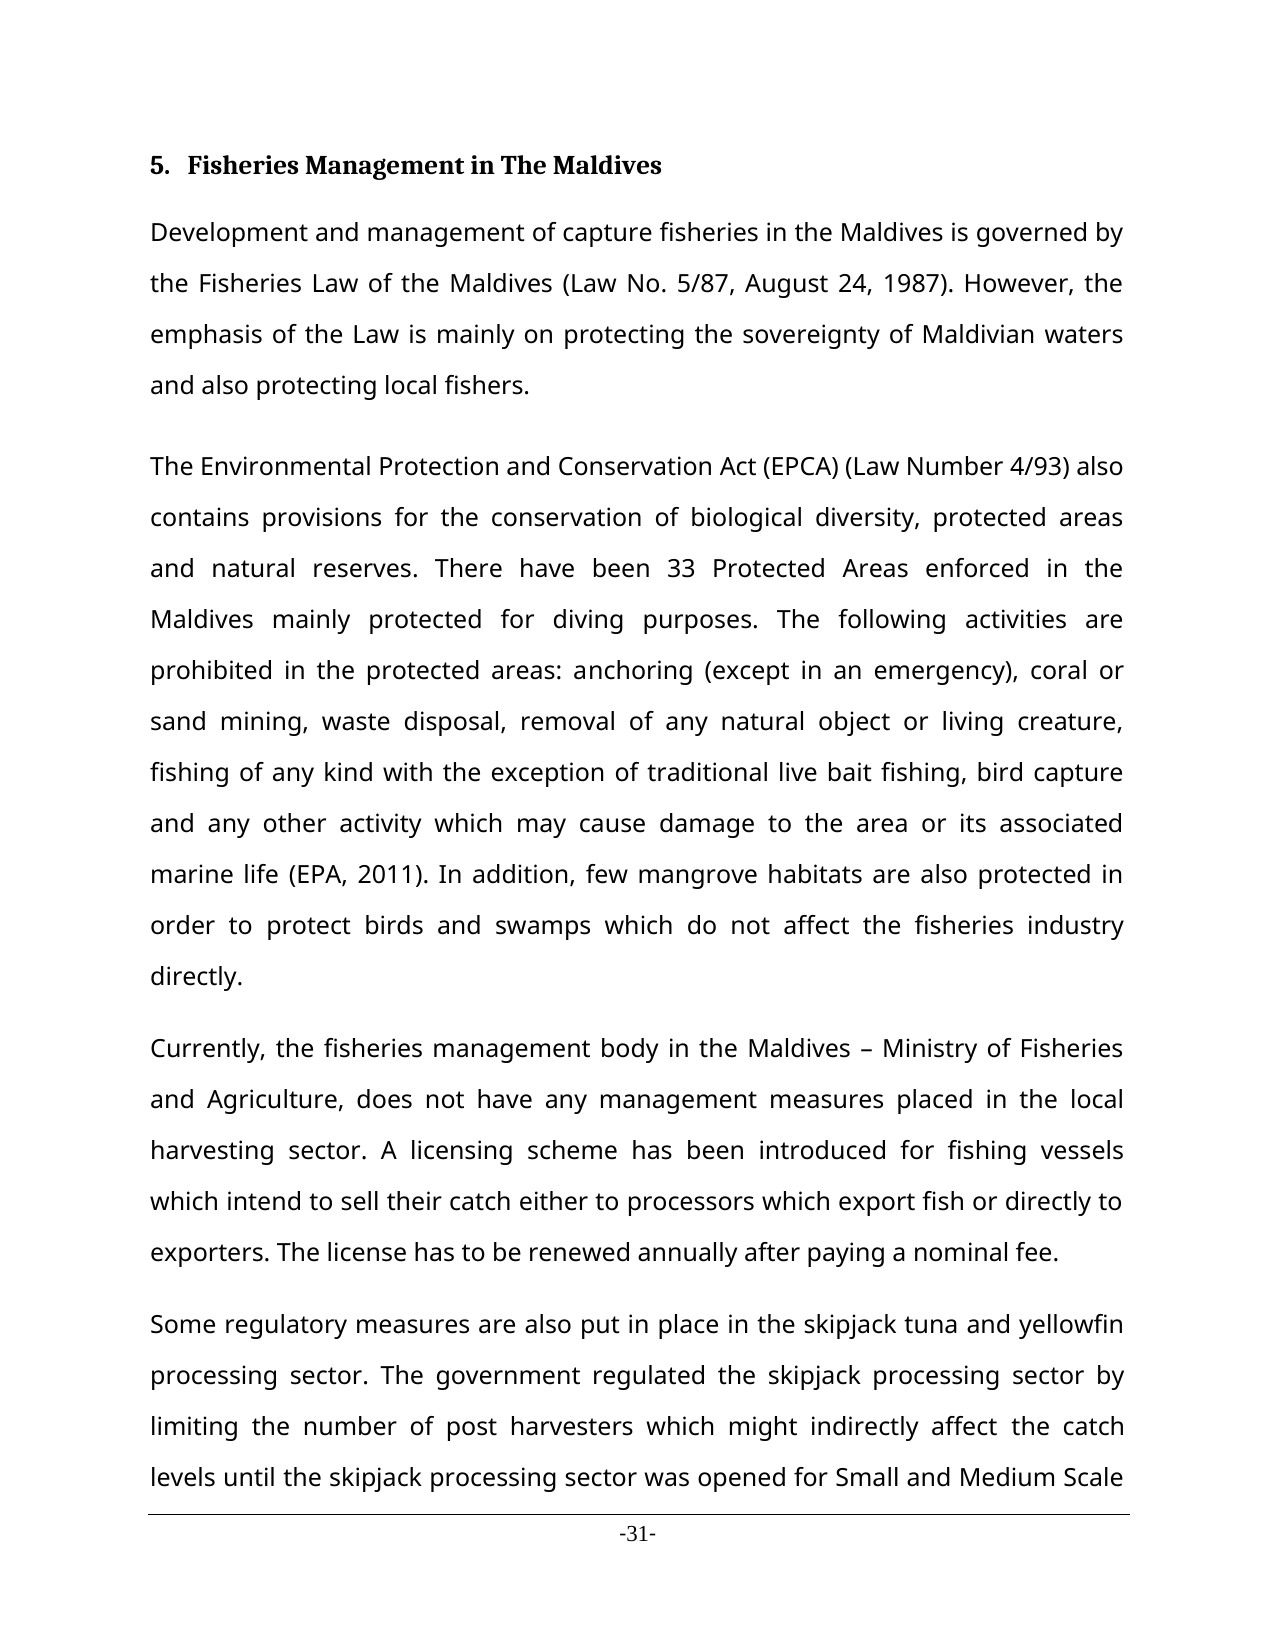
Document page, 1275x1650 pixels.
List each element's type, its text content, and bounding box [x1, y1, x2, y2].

text Currently, the fisheries management body in the Maldives – Ministry of Fisheries and Agriculture, does not have any management measures placed in the local harvesting sector. A licensing scheme has been introduced for fishing vessels which intend to sell their catch either to processors which export fish or directly to exporters. The license has to be renewed annually after paying a nominal fee. [150, 1031, 1125, 1269]
text The Environmental Protection and Conservation Act (EPCA) (Law Number 4/93) also contains provisions for the conservation of biological diversity, protected areas and natural reserves. There have been 33 Protected Areas enforced in the Maldives mainly protected for diving purposes. The following activities are prohibited in the protected areas: anchoring (except in an emergency), coral or sand mining, waste disposal, removal of any natural object or living creature, fishing of any kind with the exception of traditional live bait fishing, bird capture and any other activity which may cause damage to the area or its associated marine life (EPA, 2011). In addition, few mangrove habitats are also protected in order to protect birds and swamps which do not affect the fisheries industry directly. [150, 448, 1125, 993]
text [150, 1307, 1125, 1494]
subtitle Fisheries Management in The Maldives [150, 150, 1125, 181]
text Development and management of capture fisheries in the Maldives is governed by the Fisheries Law of the Maldives (Law No. 5/87, August 24, 1987). However, the emphasis of the Law is mainly on protecting the sovereignty of Maldivian waters and also protecting local fishers. [150, 215, 1125, 402]
